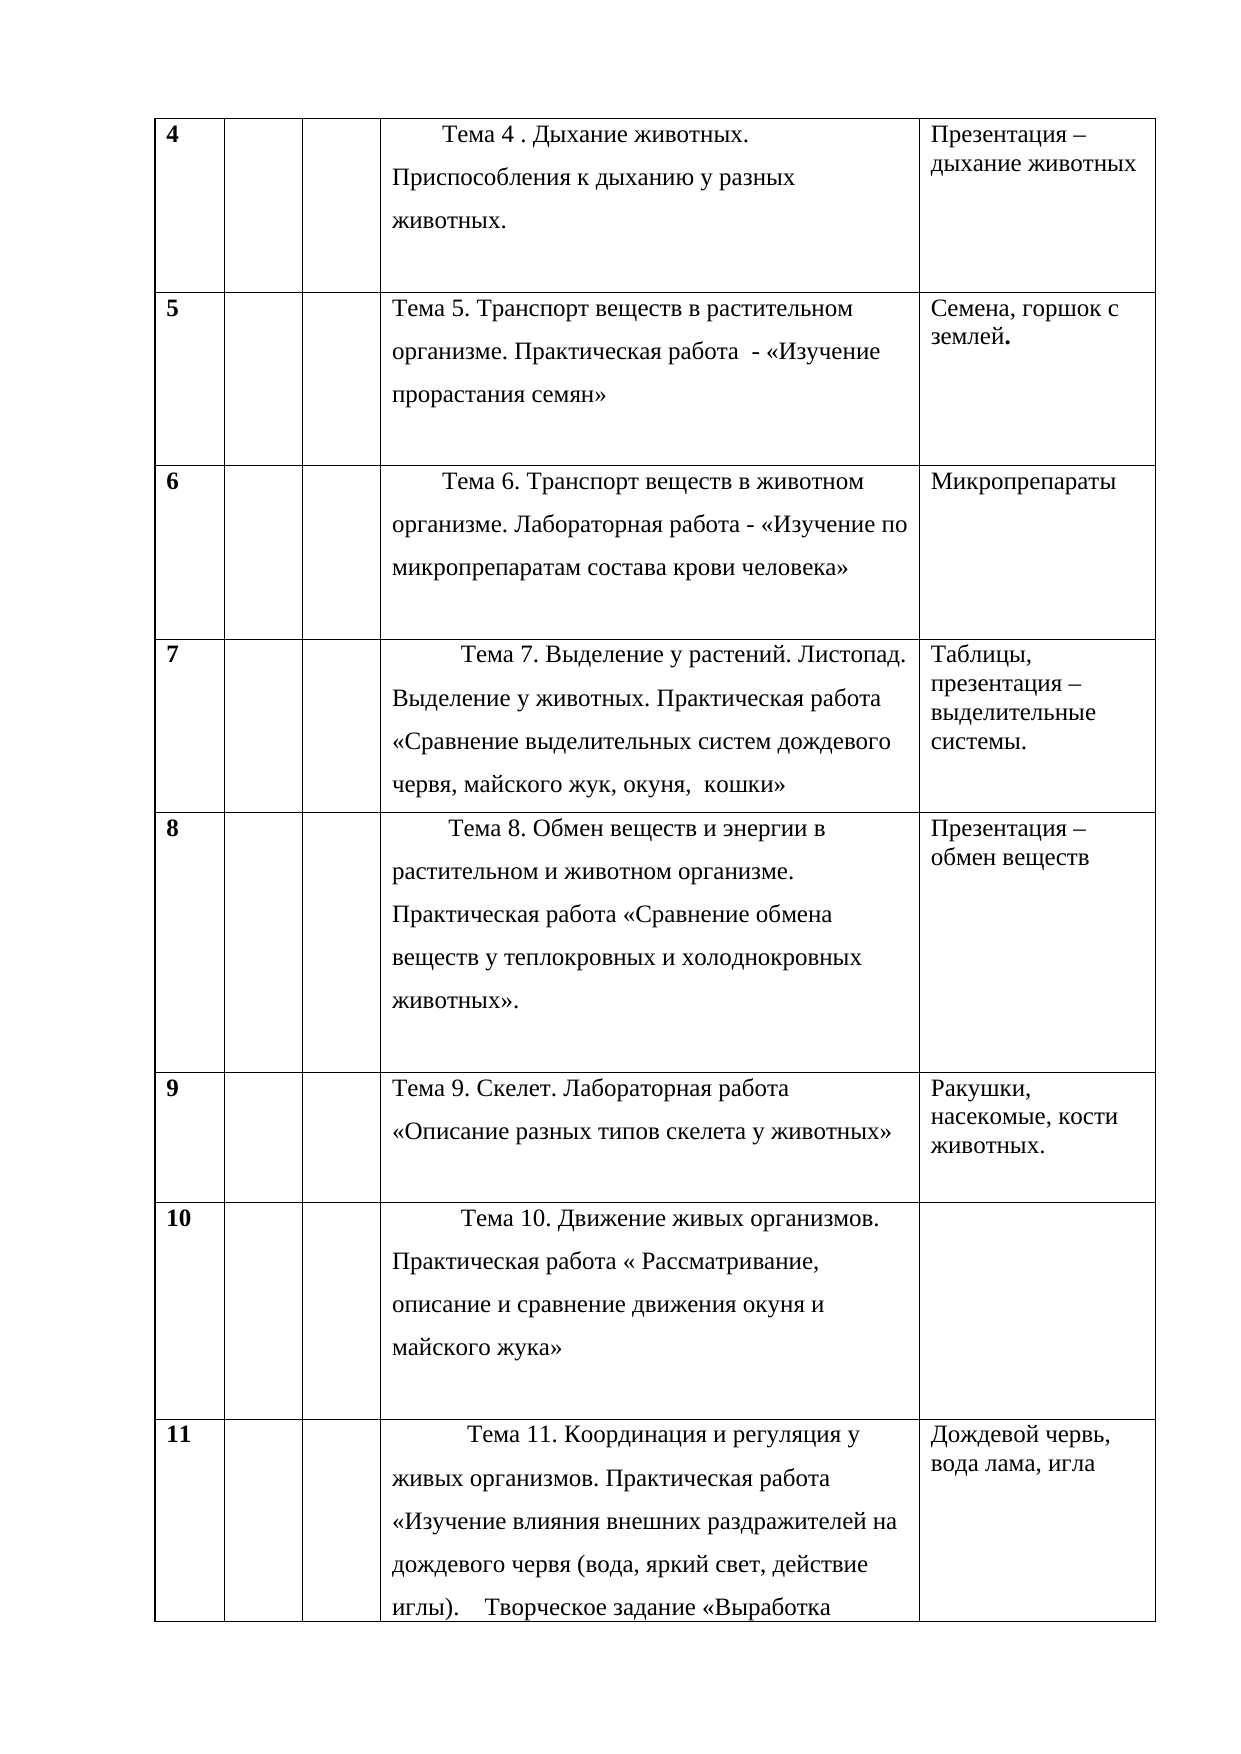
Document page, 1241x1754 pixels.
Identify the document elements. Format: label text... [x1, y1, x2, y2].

table_cell [225, 813, 302, 1072]
table_cell [303, 293, 380, 465]
table_cell Таблицы, презентация – выделительные системы. [920, 640, 1155, 812]
table_cell [303, 813, 380, 1072]
table_cell [225, 1420, 302, 1621]
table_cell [381, 1420, 919, 1621]
table_cell Тема 8. Обмен веществ и энергии в растительном и животном организме. Практическая работа «Сравнение обмена веществ у теплокровных и холоднокровных животных». [381, 813, 919, 1072]
table_cell Тема 6. Транспорт веществ в животном организме. Лабораторная работа - «Изучение по микропрепаратам состава крови человека» [381, 466, 919, 638]
table_cell Презентация – дыхание животных [920, 119, 1155, 292]
table_cell 11 [156, 1420, 224, 1621]
table_cell Ракушки, насекомые, кости животных. [920, 1073, 1155, 1202]
table_cell Тема 9. Скелет. Лабораторная работа «Описание разных типов скелета у животных» [381, 1073, 919, 1202]
table_cell [303, 1073, 380, 1202]
table_cell Тема 7. Выделение у растений. Листопад. Выделение у животных. Практическая работа «Сравнение выделительных систем дождевого червя, майского жук, окуня, кошки» [381, 640, 919, 812]
table_cell [920, 1203, 1155, 1418]
table_cell [225, 640, 302, 812]
table_cell Семена, горшок с землей. [920, 293, 1155, 465]
table_cell Презентация – обмен веществ [920, 813, 1155, 1072]
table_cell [920, 1420, 1155, 1621]
table_cell Микропрепараты [920, 466, 1155, 638]
table_cell Тема 10. Движение живых организмов. Практическая работа « Рассматривание, описание и сравнение движения окуня и майского жука» [381, 1203, 919, 1418]
table_cell [225, 466, 302, 638]
table_cell [225, 119, 302, 292]
table_cell [225, 293, 302, 465]
table_cell 5 [156, 293, 224, 465]
table_cell 8 [156, 813, 224, 1072]
table_cell Тема 5. Транспорт веществ в растительном организме. Практическая работа - «Изучение прорастания семян» [381, 293, 919, 465]
table_cell [303, 640, 380, 812]
table_cell [225, 1073, 302, 1202]
table_cell [225, 1203, 302, 1418]
table_cell Тема 4 . Дыхание животных. Приспособления к дыханию у разных животных. [381, 119, 919, 292]
table_cell 10 [156, 1203, 224, 1418]
table_cell 9 [156, 1073, 224, 1202]
table_cell [303, 1420, 380, 1621]
table_cell 6 [156, 466, 224, 638]
table_cell [303, 119, 380, 292]
table_cell [303, 1203, 380, 1418]
table_cell 7 [156, 640, 224, 812]
table_cell [303, 466, 380, 638]
table_cell 4 [156, 119, 224, 292]
